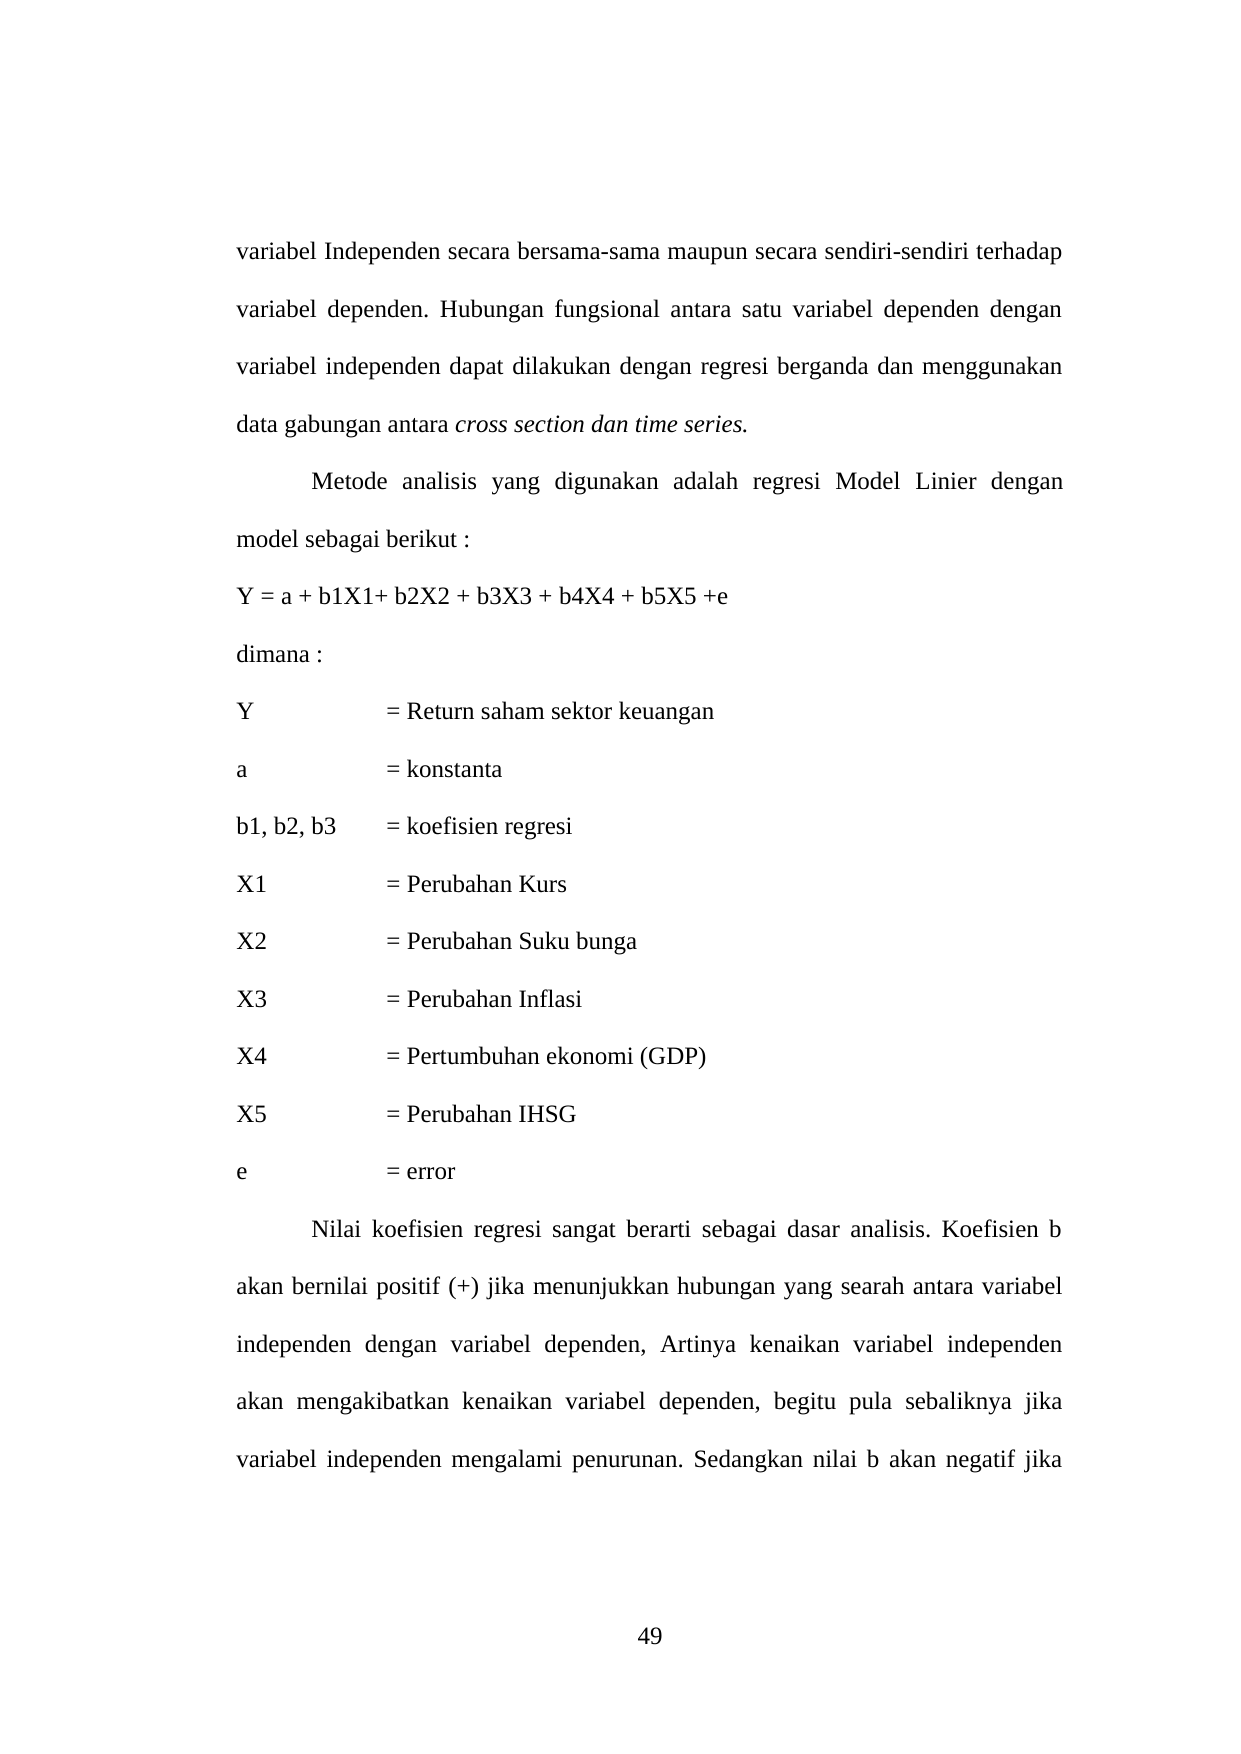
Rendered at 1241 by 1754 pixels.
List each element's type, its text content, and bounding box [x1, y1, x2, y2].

text Metode analisis yang digunakan adalah regresi Model Linier dengan model sebagai berikut : [236, 466, 1063, 552]
text X1 = Perubahan Kurs [236, 869, 1063, 897]
text dimana : [236, 639, 1063, 667]
text Y = Return saham sektor keuangan [236, 696, 1063, 725]
text X2 = Perubahan Suku bunga [236, 926, 1063, 955]
text e = error [236, 1156, 1063, 1185]
text b1, b2, b3 = koefisien regresi [236, 811, 1063, 840]
text X3 = Perubahan Inflasi [236, 984, 1063, 1012]
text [236, 1214, 1063, 1472]
text a = konstanta [236, 754, 1063, 782]
text X4 = Pertumbuhan ekonomi (GDP) [236, 1041, 1063, 1070]
text X5 = Perubahan IHSG [236, 1099, 1063, 1127]
text Y = a + b1X1+ b2X2 + b3X3 + b4X4 + b5X5 +e [236, 581, 1063, 610]
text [236, 236, 1063, 437]
